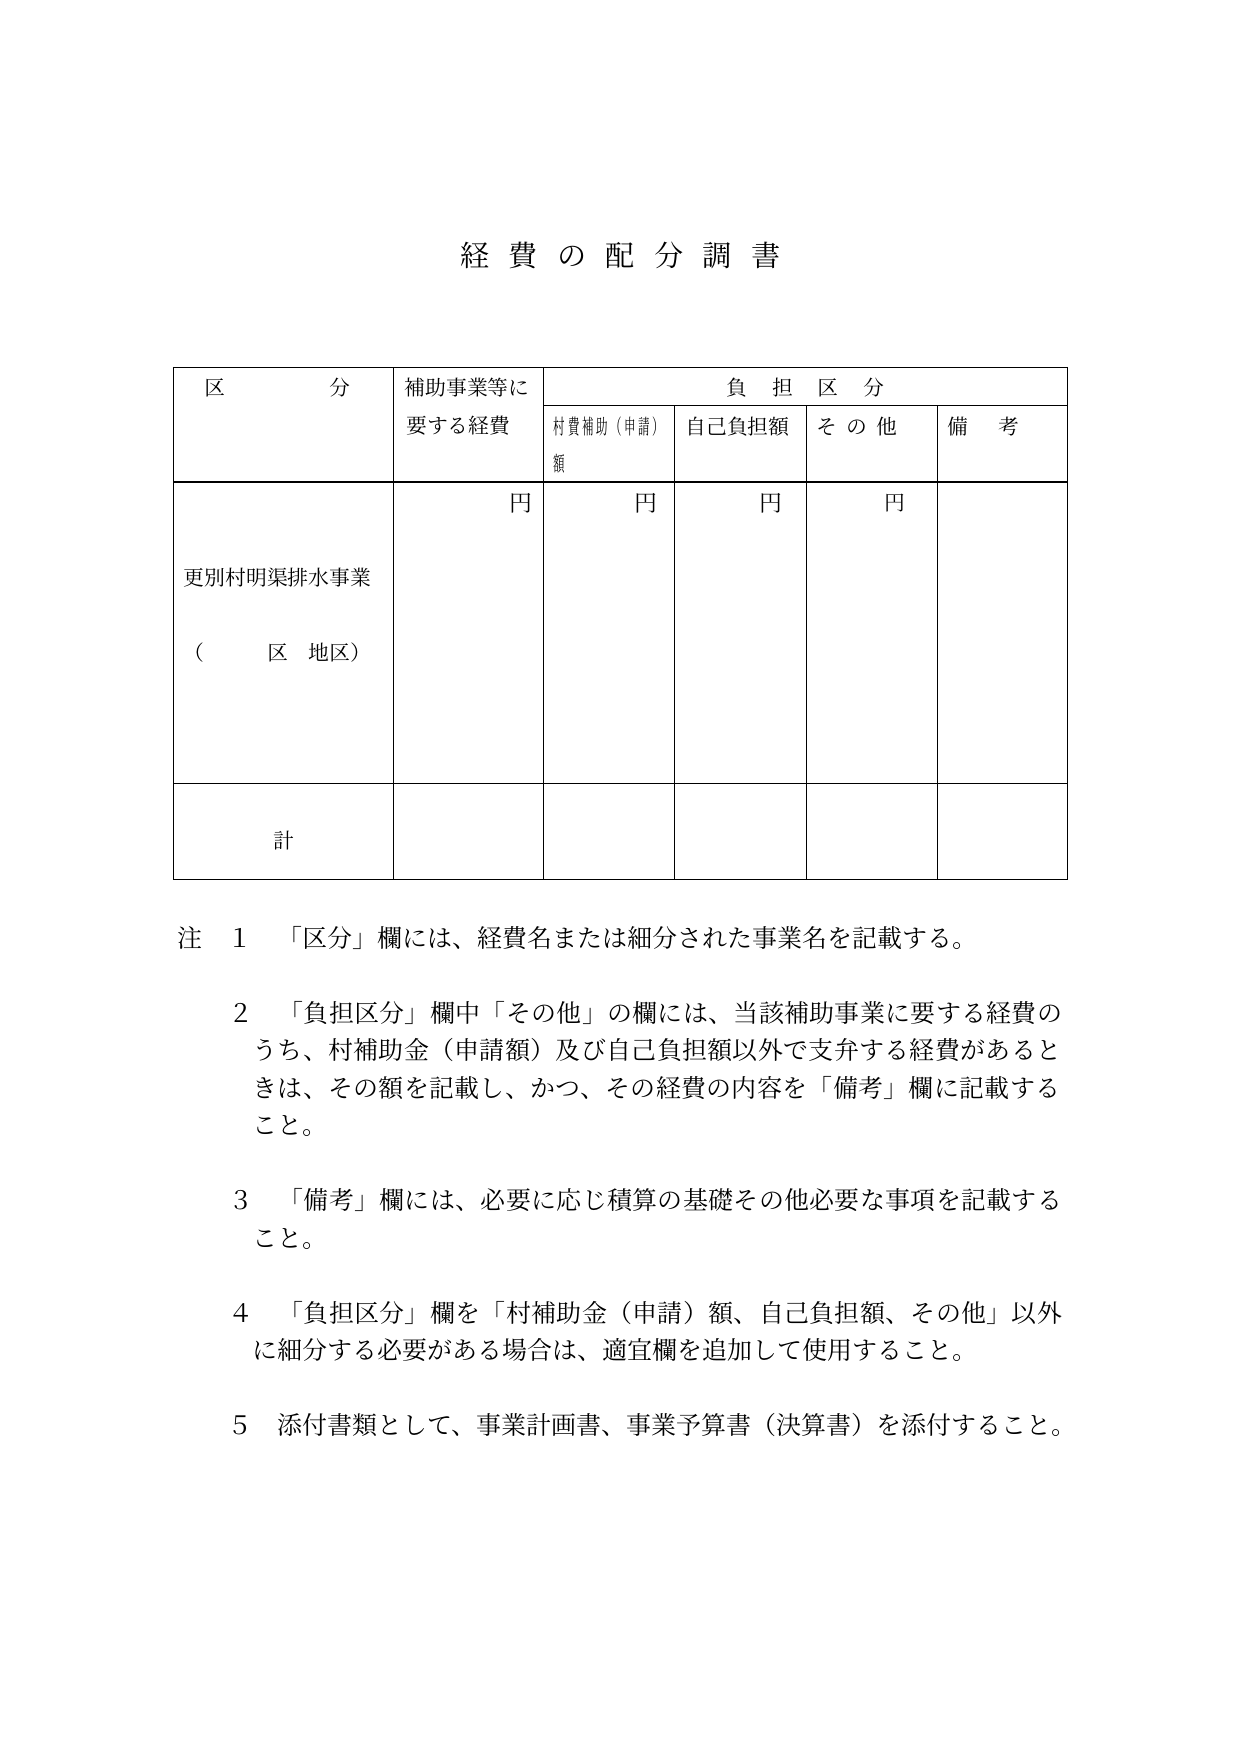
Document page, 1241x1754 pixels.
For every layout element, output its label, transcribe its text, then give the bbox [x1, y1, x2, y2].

table_cell [675, 784, 806, 879]
table_cell 円 [675, 483, 806, 782]
text 注 １ 「区分」欄には、経費名または細分された事業名を記載する。 [177, 918, 1063, 955]
table_cell [938, 784, 1067, 879]
table_header 負担区分 [544, 368, 1067, 405]
table_cell [544, 784, 674, 879]
table_cell 円 [807, 483, 937, 782]
table_header 区 分 [174, 368, 393, 481]
table_cell 計 [174, 784, 393, 879]
text ３ 「備考」欄には、必要に応じ積算の基礎その他必要な事項を記載すること。 [177, 1180, 1063, 1255]
table_cell 備考 [938, 406, 1067, 481]
table_header 補助事業等に 要する経費 [394, 368, 543, 481]
text ５ 添付書類として、事業計画書、事業予算書（決算書）を添付すること。 [177, 1405, 1063, 1443]
table_cell [807, 784, 937, 879]
text ２ 「負担区分」欄中「その他」の欄には、当該補助事業に要する経費のうち、村補助金（申請額）及び自己負担額以外で支弁する経費があるときは、その額を記載し、かつ、その経費の内容を「備考」欄に記載すること。 [177, 993, 1063, 1143]
table_cell [394, 784, 543, 879]
table_cell 円 [544, 483, 674, 782]
table_cell [938, 483, 1067, 782]
table_cell その他 [807, 406, 937, 481]
table_cell 円 [394, 483, 543, 782]
text ４ 「負担区分」欄を「村補助金（申請）額、自己負担額、その他」以外に細分する必要がある場合は、適宜欄を追加して使用すること。 [177, 1293, 1063, 1368]
table_cell 更別村明渠排水事業 （ 区 地区） [174, 483, 393, 782]
table_cell 村費補助（申請）額 [544, 406, 674, 481]
table_cell 自己負担額 [675, 406, 806, 481]
text 経費の配分調書 [177, 217, 1063, 292]
